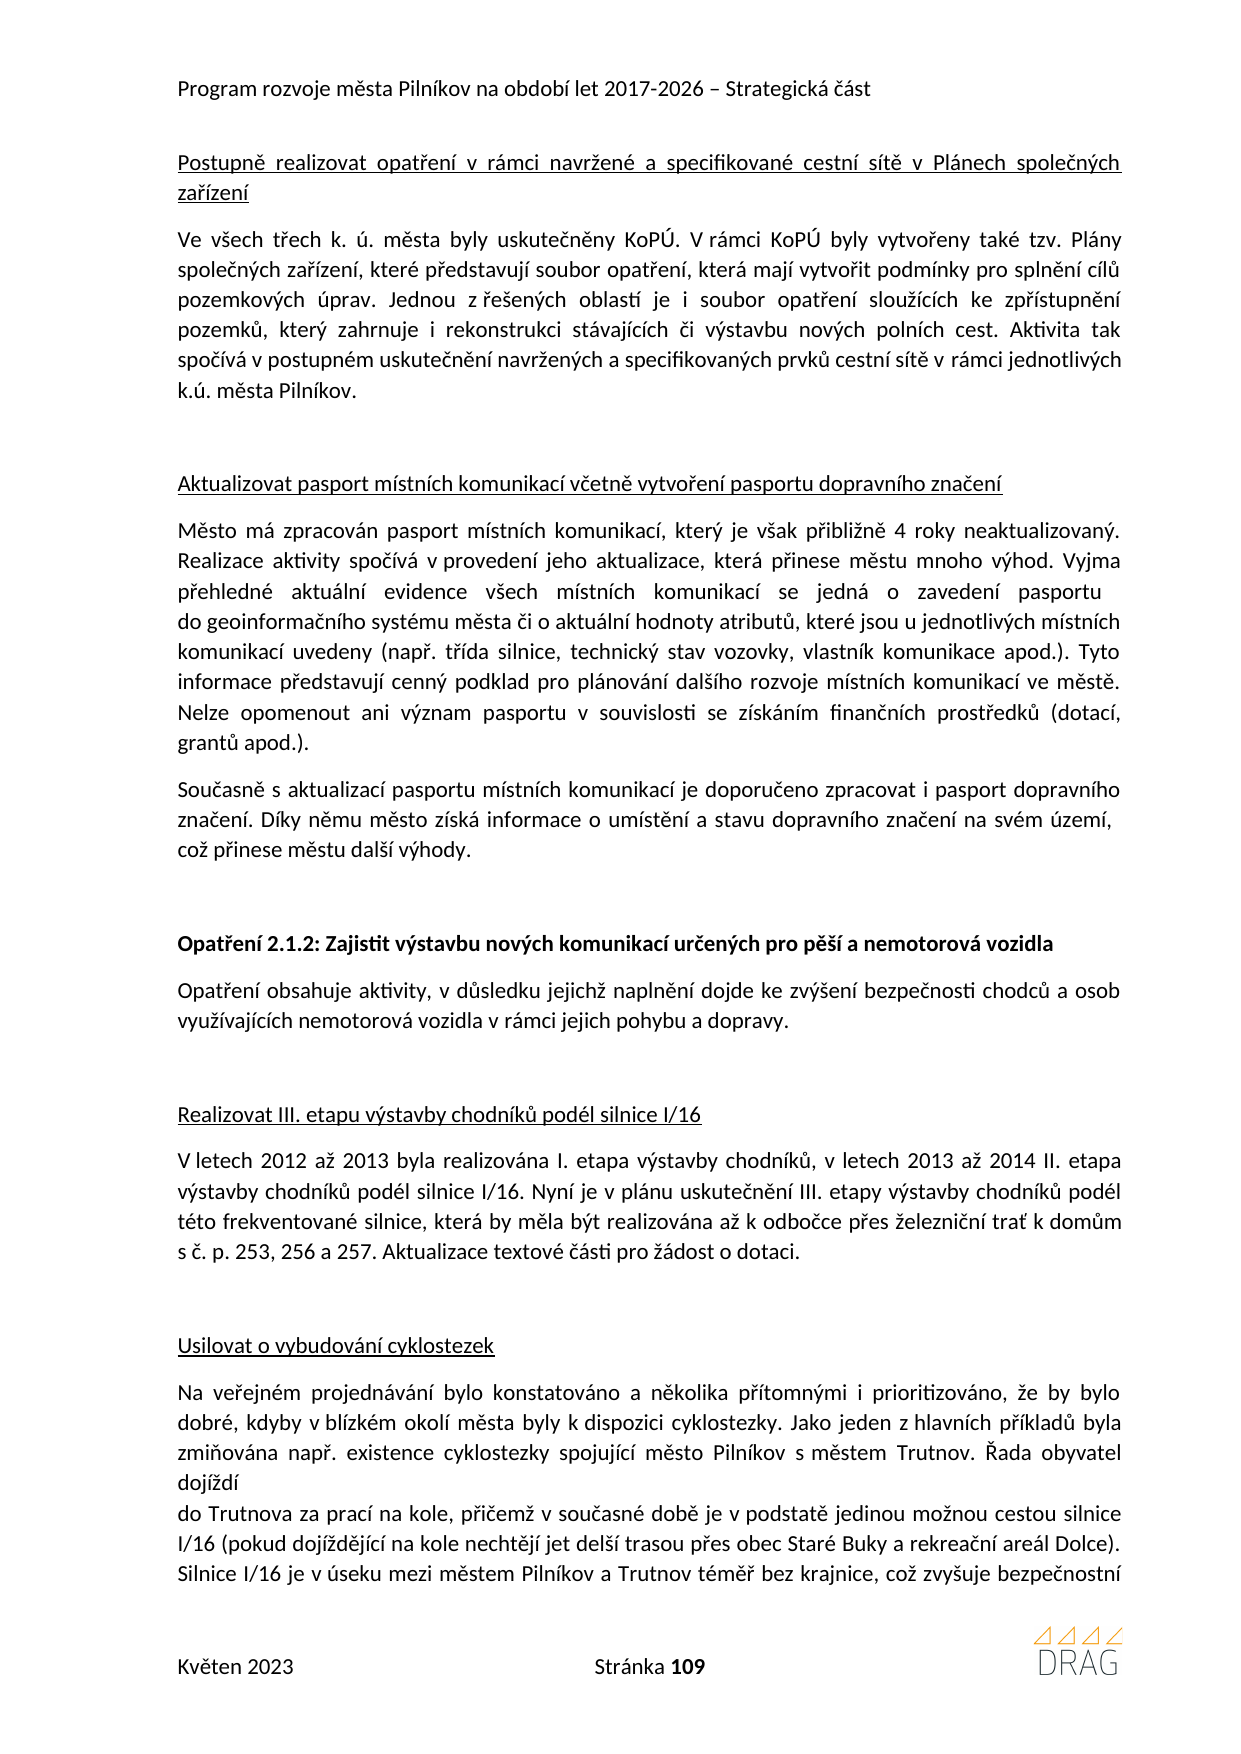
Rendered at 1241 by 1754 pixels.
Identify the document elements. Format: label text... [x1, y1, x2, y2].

text Aktualizovat pasport místních komunikací včetně vytvoření pasportu dopravního značení [177, 469, 1122, 498]
text Město má zpracován pasport místních komunikací, který je však přibližně 4 roky neaktualizovaný. Realizace aktivity spočívá v provedení jeho aktualizace, která přinese městu mnoho výhod. Vyjma přehledné aktuální evidence všech místních komunikací se jedná o zavedení pasportu do geoinformačního systému města či o aktuální hodnoty atributů, které jsou u jednotlivých místních komunikací uvedeny (např. třída silnice, technický stav vozovky, vlastník komunikace apod.). Tyto informace představují cenný podklad pro plánování dalšího rozvoje místních komunikací ve městě. Nelze opomenout ani význam pasportu v souvislosti se získáním finančních prostředků (dotací, grantů apod.). [177, 516, 1122, 756]
text Usilovat o vybudování cyklostezek [177, 1331, 1122, 1359]
picture [1033, 1626, 1123, 1675]
text V letech 2012 až 2013 byla realizována I. etapa výstavby chodníků, v letech 2013 až 2014 II. etapa výstavby chodníků podél silnice I/16. Nyní je v plánu uskutečnění III. etapy výstavby chodníků podél této frekventované silnice, která by měla být realizována až k odbočce přes železniční trať k domům s č. p. 253, 256 a 257. Aktualizace textové části pro žádost o dotaci. [177, 1147, 1122, 1265]
text Současně s aktualizací pasportu místních komunikací je doporučeno zpracovat i pasport dopravního značení. Díky němu město získá informace o umístění a stavu dopravního značení na svém území, což přinese městu další výhody. [177, 775, 1122, 863]
text Opatření 2.1.2: Zajistit výstavbu nových komunikací určených pro pěší a nemotorová vozidla [177, 929, 1122, 957]
text Postupně realizovat opatření v rámci navržené a specifikované cestní sítě v Plánech společných zařízení [177, 173, 1122, 206]
text Realizovat III. etapu výstavby chodníků podél silnice I/16 [177, 1100, 1122, 1128]
text Opatření obsahuje aktivity, v důsledku jejichž naplnění dojde ke zvýšení bezpečnosti chodců a osob využívajících nemotorová vozidla v rámci jejich pohybu a dopravy. [177, 976, 1122, 1034]
text Ve všech třech k. ú. města byly uskutečněny KoPÚ. V rámci KoPÚ byly vytvořeny také tzv. Plány společných zařízení, které představují soubor opatření, která mají vytvořit podmínky pro splnění cílů pozemkových úprav. Jednou z řešených oblastí je i soubor opatření sloužících ke zpřístupnění pozemků, který zahrnuje i rekonstrukci stávajících či výstavbu nových polních cest. Aktivita tak spočívá v postupném uskutečnění navržených a specifikovaných prvků cestní sítě v rámci jednotlivých k.ú. města Pilníkov. [177, 225, 1122, 404]
text Postupně realizovat opatření v rámci navržené a specifikované cestní sítě v Plánech společných zařízení [177, 148, 1122, 172]
